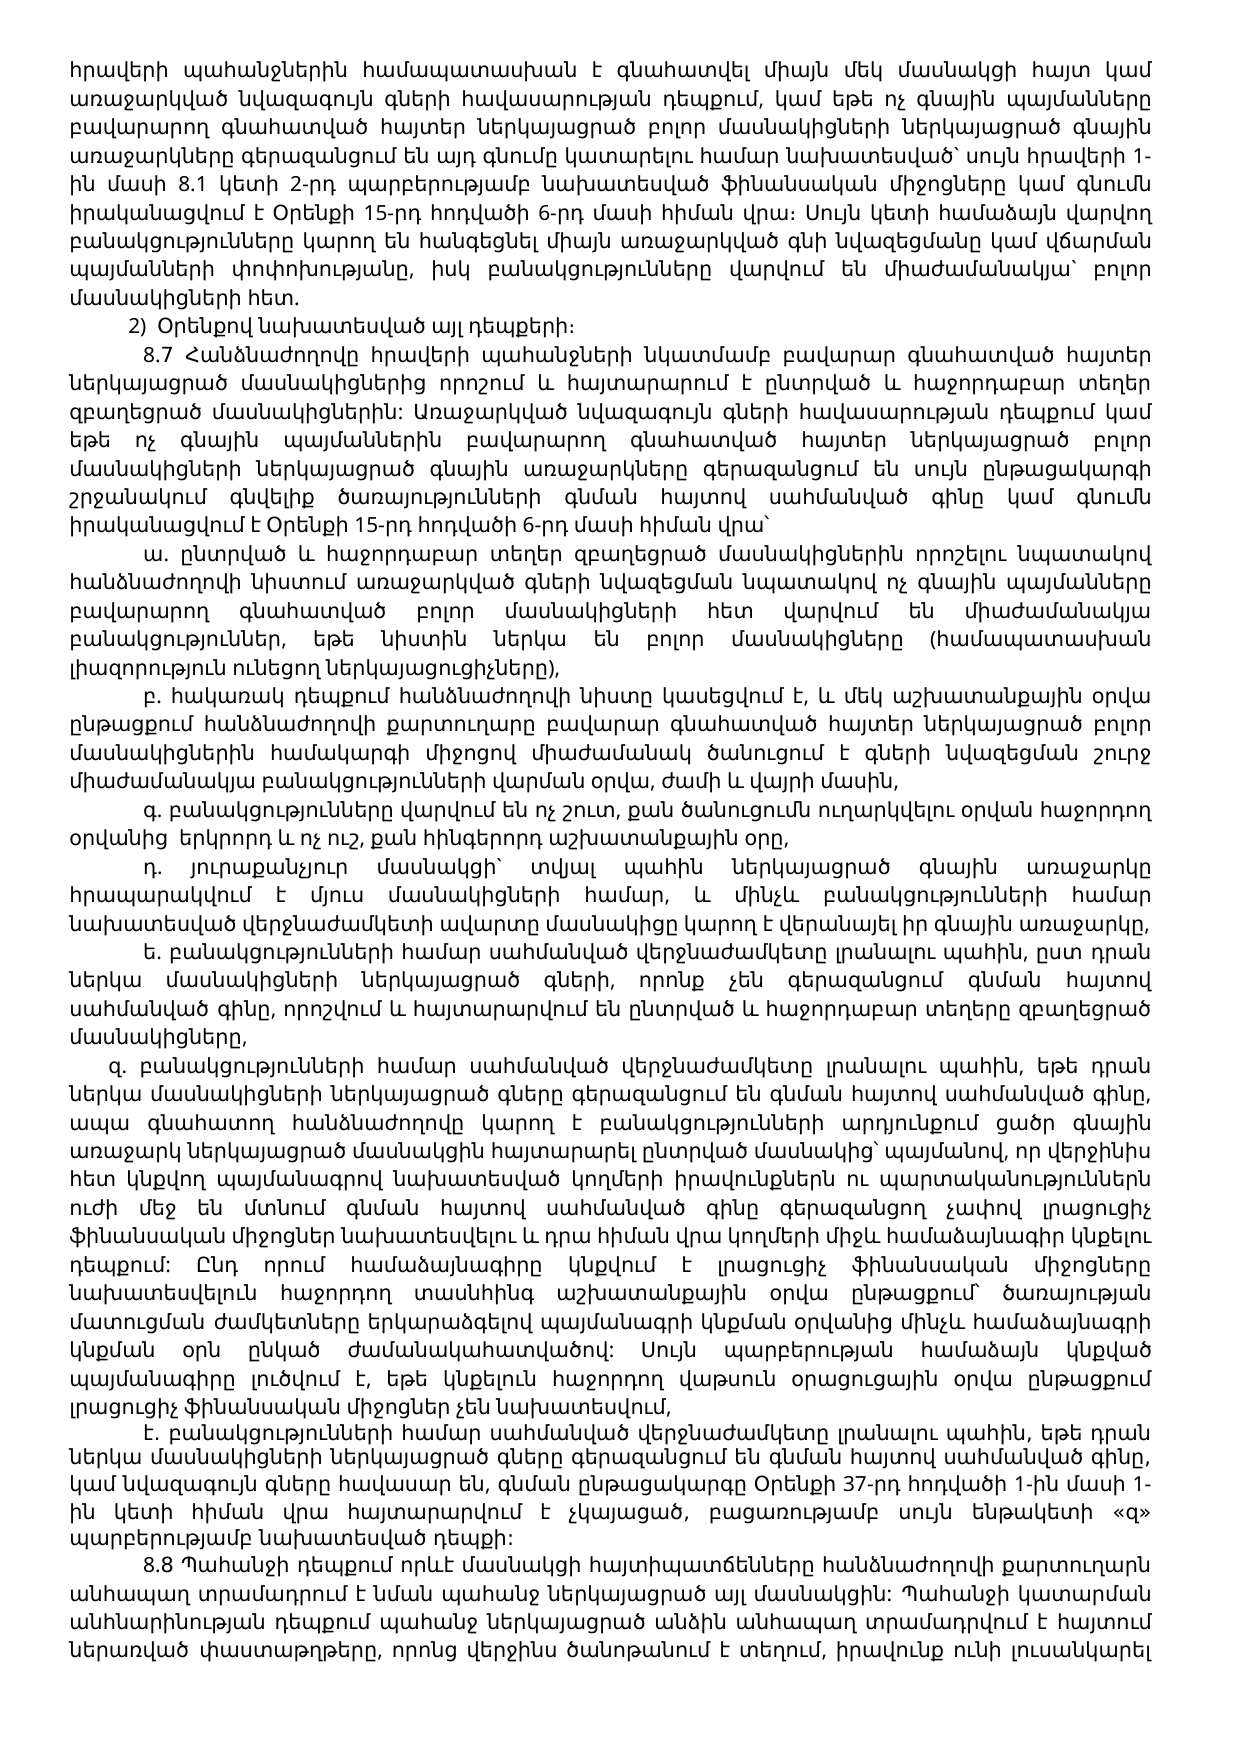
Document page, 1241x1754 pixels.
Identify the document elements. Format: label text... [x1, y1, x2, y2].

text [69, 1550, 1152, 1664]
text զ. բանակցությունների համար սահմանված վերջնաժամկետը լրանալու պահին, եթե դրան ներկա մասնակիցների ներկայացրած գները գերազանցում են գնման հայտով սահմանված գինը, ապա գնահատող հանձնաժողովը կարող է բանակցությունների արդյունքում ցածր գնային առաջարկ ներկայացրած մասնակցին հայտարարել ընտրված մասնակից՝ պայմանով, որ վերջինիս հետ կնքվող պայմանագրով նախատեսված կողմերի իրավունքներն ու պարտականություններն ուժի մեջ են մտնում գնման հայտով սահմանված գինը գերազանցող չափով լրացուցիչ ֆինանսական միջոցներ նախատեսվելու և դրա հիման վրա կողմերի միջև համաձայնագիր կնքելու դեպքում: Ընդ որում համաձայնագիրը կնքվում է լրացուցիչ ֆինանսական միջոցները նախատեսվելուն հաջորդող տասնհինգ աշխատանքային օրվա ընթացքում՝ ծառայության մատուցման ժամկետները երկարաձգելով պայմանագրի կնքման օրվանից մինչև համաձայնագրի կնքման օրն ընկած ժամանակահատվածով: Սույն պարբերության համաձայն կնքված պայմանագիրը լուծվում է, եթե կնքելուն հաջորդող վաթսուն օրացուցային օրվա ընթացքում լրացուցիչ ֆինանսական միջոցներ չեն նախատեսվում, [69, 1051, 1152, 1421]
text է. բանակցությունների համար սահմանված վերջնաժամկետը լրանալու պահին, եթե դրան ներկա մասնակիցների ներկայացրած գները գերազանցում են գնման հայտով սահմանված գինը, կամ նվազագույն գները հավասար են, գնման ընթացակարգը Օրենքի 37-րդ հոդվածի 1-ին մասի 1-ին կետի հիման վրա հայտարարվում է չկայացած, բացառությամբ սույն ենթակետի «զ» պարբերությամբ նախատեսված դեպքի: [69, 1421, 1152, 1550]
text դ. յուրաքանչյուր մասնակցի` տվյալ պահին ներկայացրած գնային առաջարկը հրապարակվում է մյուս մասնակիցների համար, և մինչև բանակցությունների համար նախատեսված վերջնաժամկետի ավարտը մասնակիցը կարող է վերանայել իր գնային առաջարկը, [69, 852, 1152, 937]
text 2) Օրենքով նախատեսված այլ դեպքերի։ [69, 311, 1152, 340]
text բ. հակառակ դեպքում հանձնաժողովի նիստը կասեցվում է, և մեկ աշխատանքային օրվա ընթացքում հանձնաժողովի քարտուղարը բավարար գնահատված հայտեր ներկայացրած բոլոր մասնակիցներին համակարգի միջոցով միաժամանակ ծանուցում է գների նվազեցման շուրջ միաժամանակյա բանակցությունների վարման օրվա, ժամի և վայրի մասին, [69, 681, 1152, 795]
text գ. բանակցությունները վարվում են ոչ շուտ, քան ծանուցումն ուղարկվելու օրվան հաջորդող օրվանից երկրորդ և ոչ ուշ, քան հինգերորդ աշխատանքային օրը, [69, 795, 1152, 852]
text 8.7 Հանձնաժողովը հրավերի պահանջների նկատմամբ բավարար գնահատված հայտեր ներկայացրած մասնակիցներից որոշում և հայտարարում է ընտրված և հաջորդաբար տեղեր զբաղեցրած մասնակիցներին: Առաջարկված նվազագույն գների հավասարության դեպքում կամ եթե ոչ գնային պայմաններին բավարարող գնահատված հայտեր ներկայացրած բոլոր մասնակիցների ներկայացրած գնային առաջարկները գերազանցում են սույն ընթացակարգի շրջանակում գնվելիք ծառայությունների գնման հայտով սահմանված գինը կամ գնումն իրականացվում է Օրենքի 15-րդ հոդվածի 6-րդ մասի հիման վրա՝ [69, 340, 1152, 539]
text ե. բանակցությունների համար սահմանված վերջնաժամկետը լրանալու պահին, ըստ դրան ներկա մասնակիցների ներկայացրած գների, որոնք չեն գերազանցում գնման հայտով սահմանված գինը, որոշվում և հայտարարվում են ընտրված և հաջորդաբար տեղերը զբաղեցրած մասնակիցները, [69, 937, 1152, 1051]
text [69, 56, 1152, 311]
text ա. ընտրված և հաջորդաբար տեղեր զբաղեցրած մասնակիցներին որոշելու նպատակով հանձնաժողովի նիստում առաջարկված գների նվազեցման նպատակով ոչ գնային պայմանները բավարարող գնահատված բոլոր մասնակիցների հետ վարվում են միաժամանակյա բանակցություններ, եթե նիստին ներկա են բոլոր մասնակիցները (համապատասխան լիազորություն ունեցող ներկայացուցիչները), [69, 539, 1152, 681]
